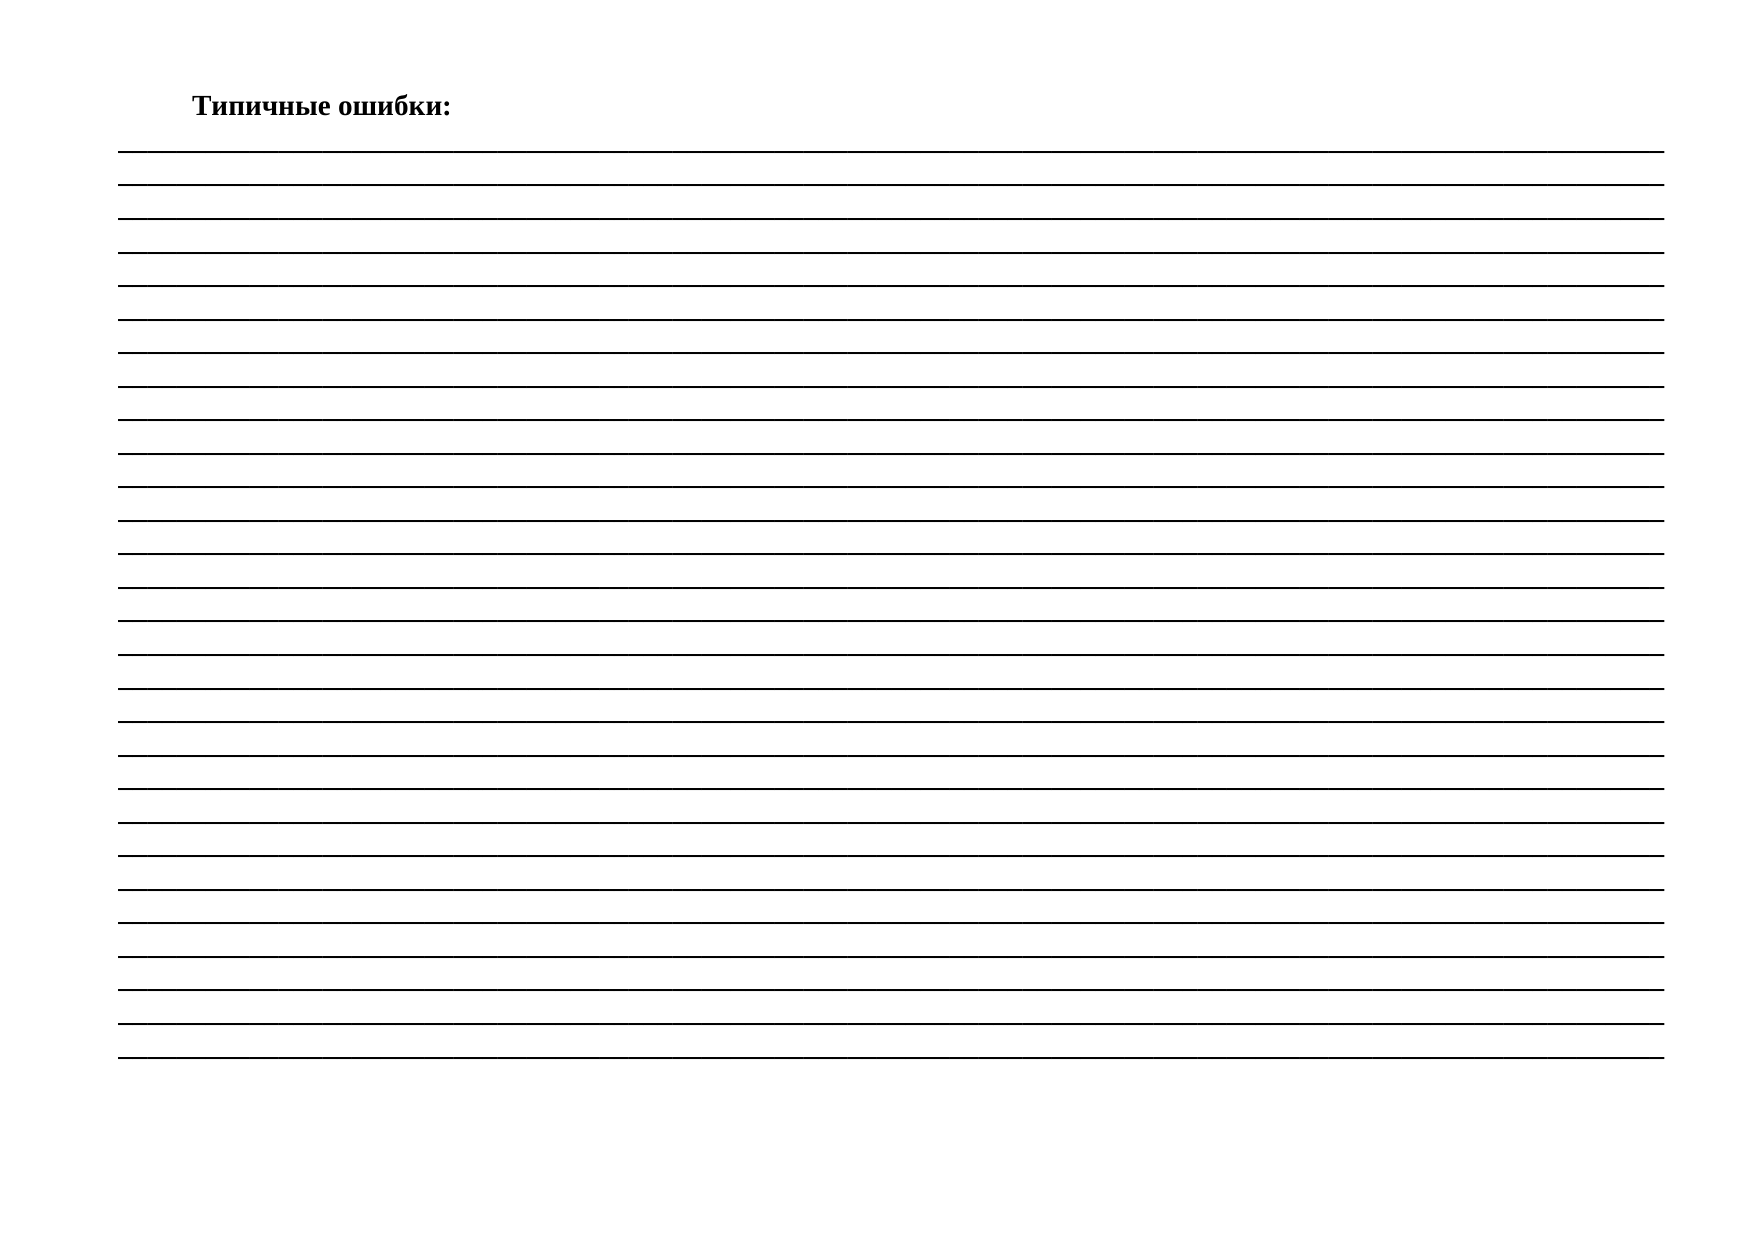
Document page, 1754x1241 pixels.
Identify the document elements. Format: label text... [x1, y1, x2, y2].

text Типичные ошибки: ________________________________________________________________________________________________________________________________________________________________________________________________________________________________________________________________________________________________________________________________________________________________________________________________________________________________________________________________________________________________________________________________________________________________________________________________________________________________________________________________________________________________________________________________________________________________________________________________________________________________________________________________________________________________________________________________________________________________________________________________________________________________________________________________________________________________________________________________________________________________________________________________________________________________________________________________________________________________________________________________________________________________________________________________________________________________________________________________________________________________________________________________________________________________________________________________________________________________________________________________________________________________________________________________________________________________________________________________________________________________________________________________________________________________________________________________________________________________________________________________________________________________________________________________________________________________________________________________________________________________________________________________________________________________________________________________________________________________________________________________________________________________________________________________________________________________________________________________________________________________________________________________________________________________________________________________________________________________________________________________________________________________________________________________________________________________________________________________________________________________________________________________________________________________________________________________________________________________________________________________________________________________________________________________________________________ [118, 88, 1665, 1061]
